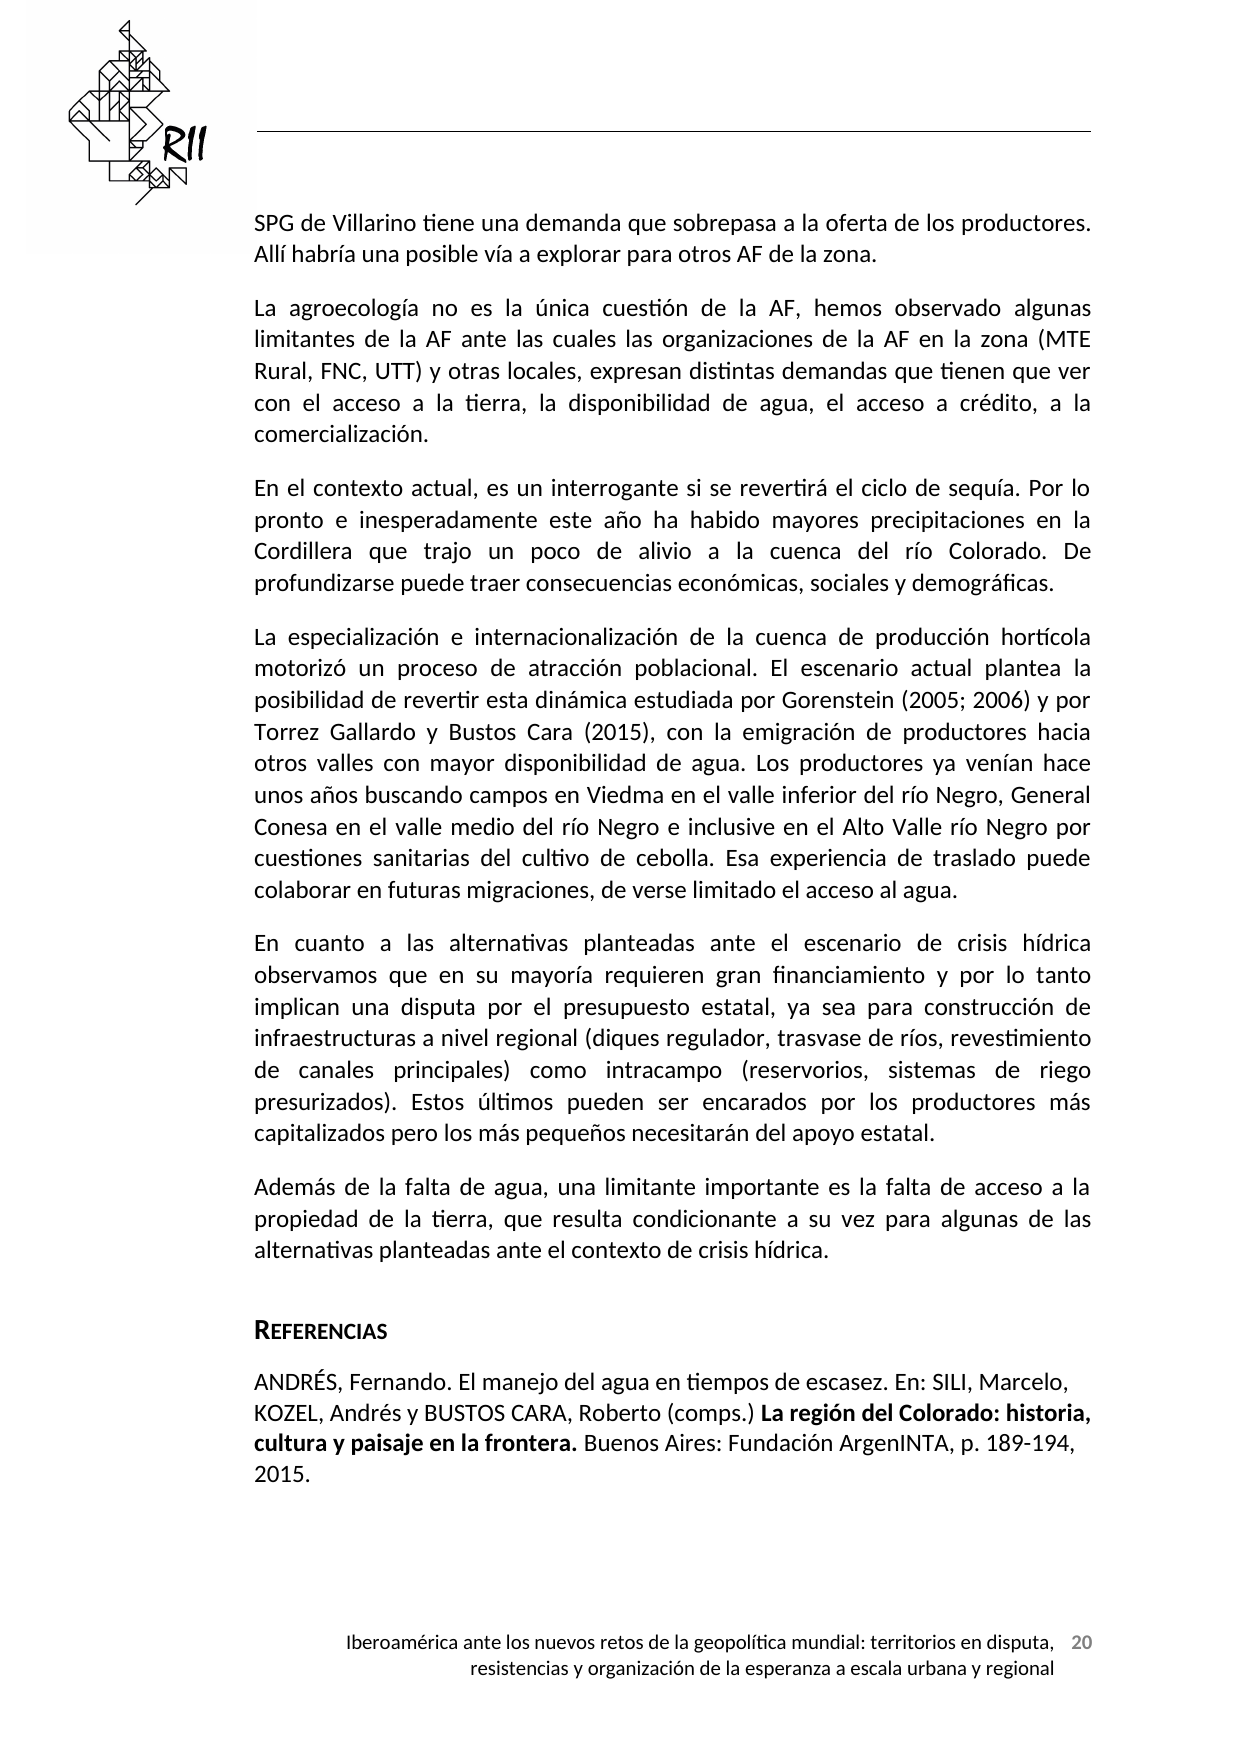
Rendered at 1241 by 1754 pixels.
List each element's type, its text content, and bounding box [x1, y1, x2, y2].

text ANDRÉS, Fernando. El manejo del agua en tiempos de escasez. En: SILI, Marcelo, KOZEL, Andrés y BUSTOS CARA, Roberto (comps.) La región del Colorado: historia, cultura y paisaje en la frontera. Buenos Aires: Fundación ArgenINTA, p. 189-194, 2015. [254, 1366, 1092, 1488]
text Referencias [254, 1318, 1092, 1344]
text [254, 207, 1092, 269]
text En cuanto a las alternativas planteadas ante el escenario de crisis hídrica observamos que en su mayoría requieren gran financiamiento y por lo tanto implican una disputa por el presupuesto estatal, ya sea para construcción de infraestructuras a nivel regional (diques regulador, trasvase de ríos, revestimiento de canales principales) como intracampo (reservorios, sistemas de riego presurizados). Estos últimos pueden ser encarados por los productores más capitalizados pero los más pequeños necesitarán del apoyo estatal. [254, 928, 1092, 1148]
text La agroecología no es la única cuestión de la AF, hemos observado algunas limitantes de la AF ante las cuales las organizaciones de la AF en la zona (MTE Rural, FNC, UTT) y otras locales, expresan distintas demandas que tienen que ver con el acceso a la tierra, la disponibilidad de agua, el acceso a crédito, a la comercialización. [254, 292, 1092, 449]
text Además de la falta de agua, una limitante importante es la falta de acceso a la propiedad de la tierra, que resulta condicionante a su vez para algunas de las alternativas planteadas ante el contexto de crisis hídrica. [254, 1171, 1092, 1265]
picture [26, 0, 257, 254]
text La especialización e internacionalización de la cuenca de producción hortícola motorizó un proceso de atracción poblacional. El escenario actual plantea la posibilidad de revertir esta dinámica estudiada por Gorenstein (2005; 2006) y por Torrez Gallardo y Bustos Cara (2015), con la emigración de productores hacia otros valles con mayor disponibilidad de agua. Los productores ya venían hace unos años buscando campos en Viedma en el valle inferior del río Negro, General Conesa en el valle medio del río Negro e inclusive en el Alto Valle río Negro por cuestiones sanitarias del cultivo de cebolla. Esa experiencia de traslado puede colaborar en futuras migraciones, de verse limitado el acceso al agua. [254, 621, 1092, 904]
text En el contexto actual, es un interrogante si se revertirá el ciclo de sequía. Por lo pronto e inesperadamente este año ha habido mayores precipitaciones en la Cordillera que trajo un poco de alivio a la cuenca del río Colorado. De profundizarse puede traer consecuencias económicas, sociales y demográficas. [254, 472, 1092, 598]
